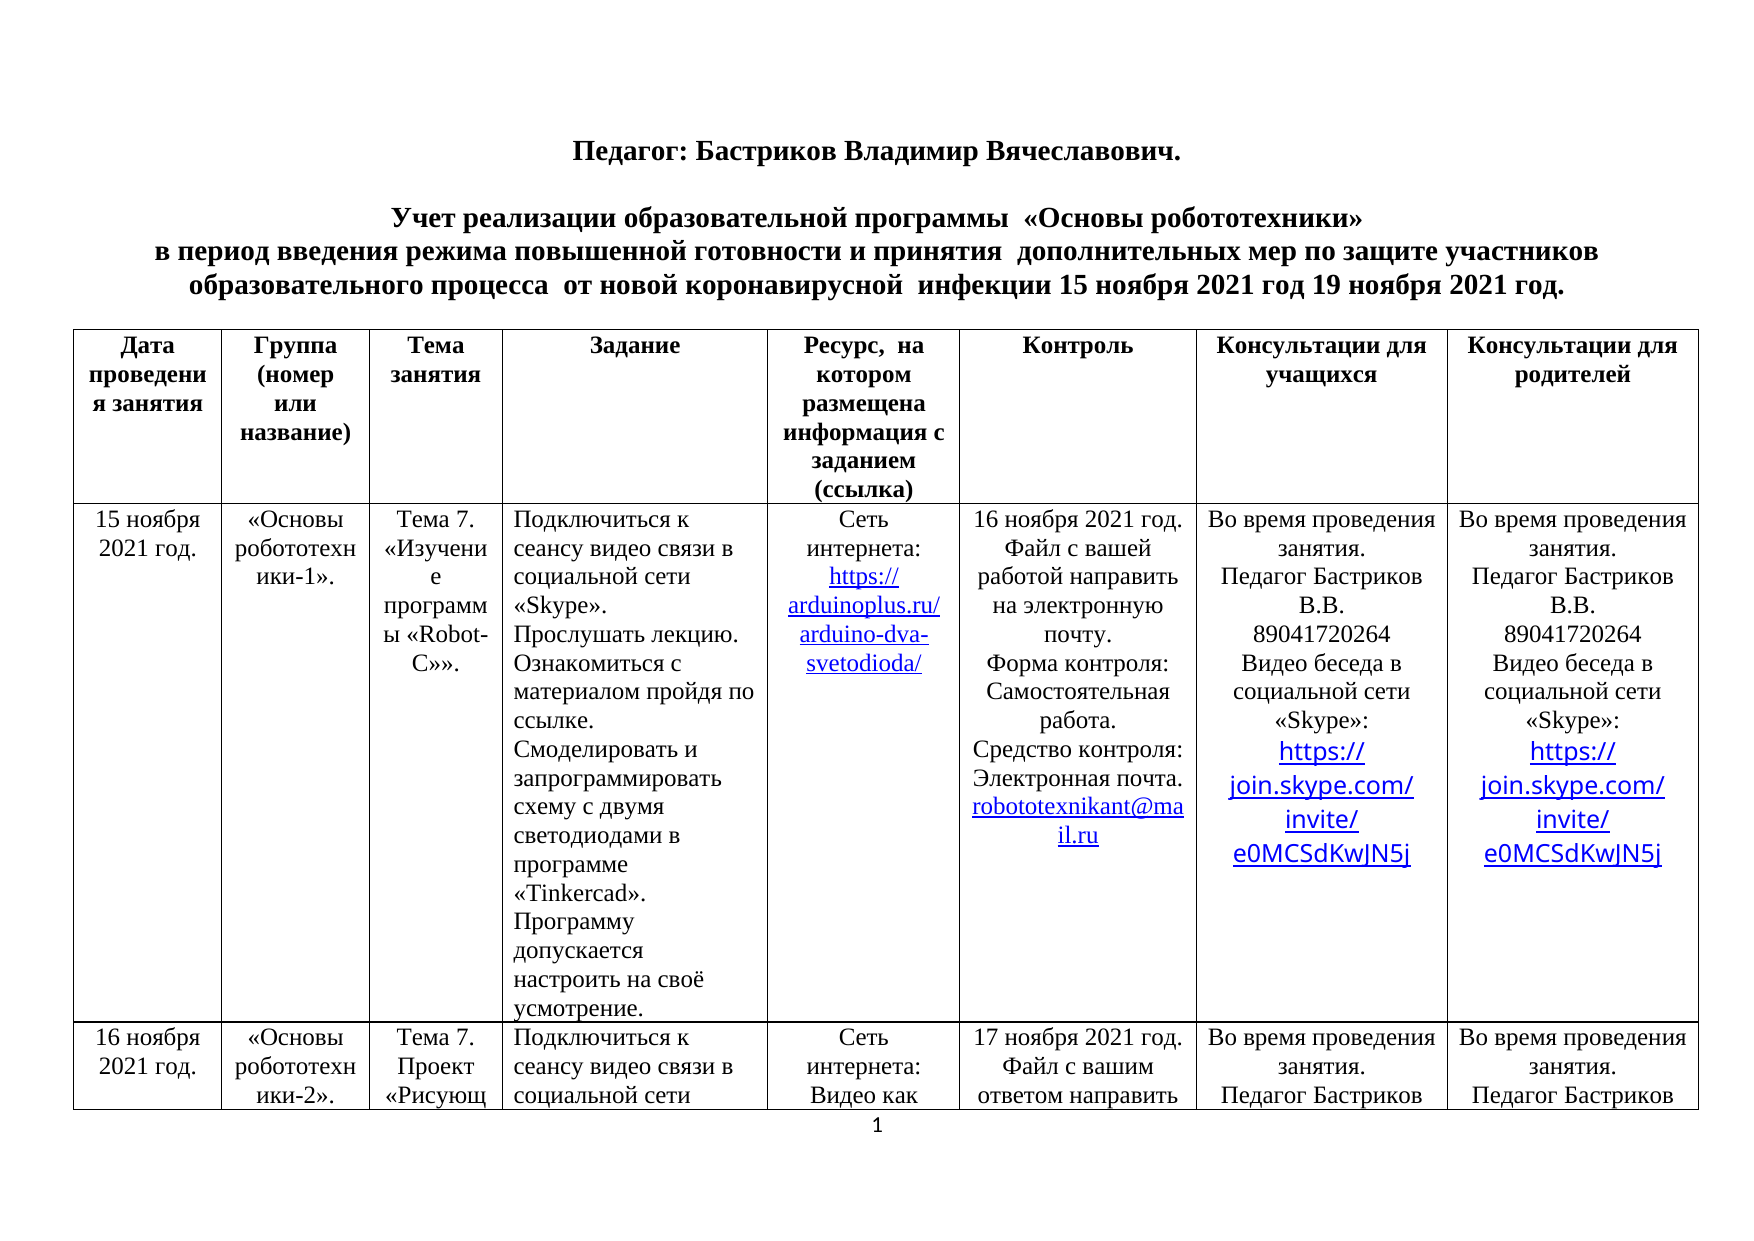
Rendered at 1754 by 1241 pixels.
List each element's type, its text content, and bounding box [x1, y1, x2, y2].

table_header Задание [503, 330, 767, 503]
table_cell «Основы робототехники-1». [222, 504, 369, 1021]
table_cell Во время проведения занятия. Педагог Бастриков В.В. 89041720264 Видео беседа в социальной сети «Skype»: https://join.skype.com/invite/e0MCSdKwJN5j [1197, 504, 1447, 1021]
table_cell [1197, 1023, 1447, 1109]
table_cell Подключиться к сеансу видео связи в социальной сети «Skype». Прослушать лекцию. Ознакомиться с материалом пройдя по ссылке. Смоделировать и запрограммировать схему с двумя светодиодами в программе «Tinkercad». Программу допускается настроить на своё усмотрение. [503, 504, 767, 1021]
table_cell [370, 1023, 502, 1109]
table_cell 15 ноября 2021 год. [74, 504, 221, 1021]
table_cell 16 ноября 2021 год. Файл с вашей работой направить на электронную почту. Форма контроля: Самостоятельная работа. Средство контроля: Электронная почта. robototexnikant@mail.ru [960, 504, 1196, 1021]
text Учет реализации образовательной программы «Основы робототехники» [118, 200, 1636, 233]
table_header Контроль [960, 330, 1196, 503]
table_cell Сеть интернета: https://arduinoplus.ru/arduino-dva-svetodioda/ [768, 504, 959, 1021]
text в период введения режима повышенной готовности и принятия дополнительных мер по защите участников образовательного процесса от новой коронавирусной инфекции 15 ноября 2021 год 19 ноября 2021 год. [118, 233, 1636, 301]
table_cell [503, 1023, 767, 1109]
table_header Ресурс, на котором размещена информация с заданием (ссылка) [768, 330, 959, 503]
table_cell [222, 1023, 369, 1109]
table_header Тема занятия [370, 330, 502, 503]
table_cell 16 ноября 2021 год. [74, 1023, 221, 1109]
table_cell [960, 1023, 1196, 1109]
text Педагог: Бастриков Владимир Вячеславович. [118, 133, 1636, 166]
table_header Группа (номер или название) [222, 330, 369, 503]
table_header Дата проведения занятия [74, 330, 221, 503]
table_header Консультации для учащихся [1197, 330, 1447, 503]
table_cell Тема 7. «Изучение программы «Robot-C»». [370, 504, 502, 1021]
table_header Консультации для родителей [1448, 330, 1698, 503]
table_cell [768, 1023, 959, 1109]
table_cell Во время проведения занятия. Педагог Бастриков В.В. 89041720264 Видео беседа в социальной сети «Skype»: https://join.skype.com/invite/e0MCSdKwJN5j [1448, 504, 1698, 1021]
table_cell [1448, 1023, 1698, 1109]
